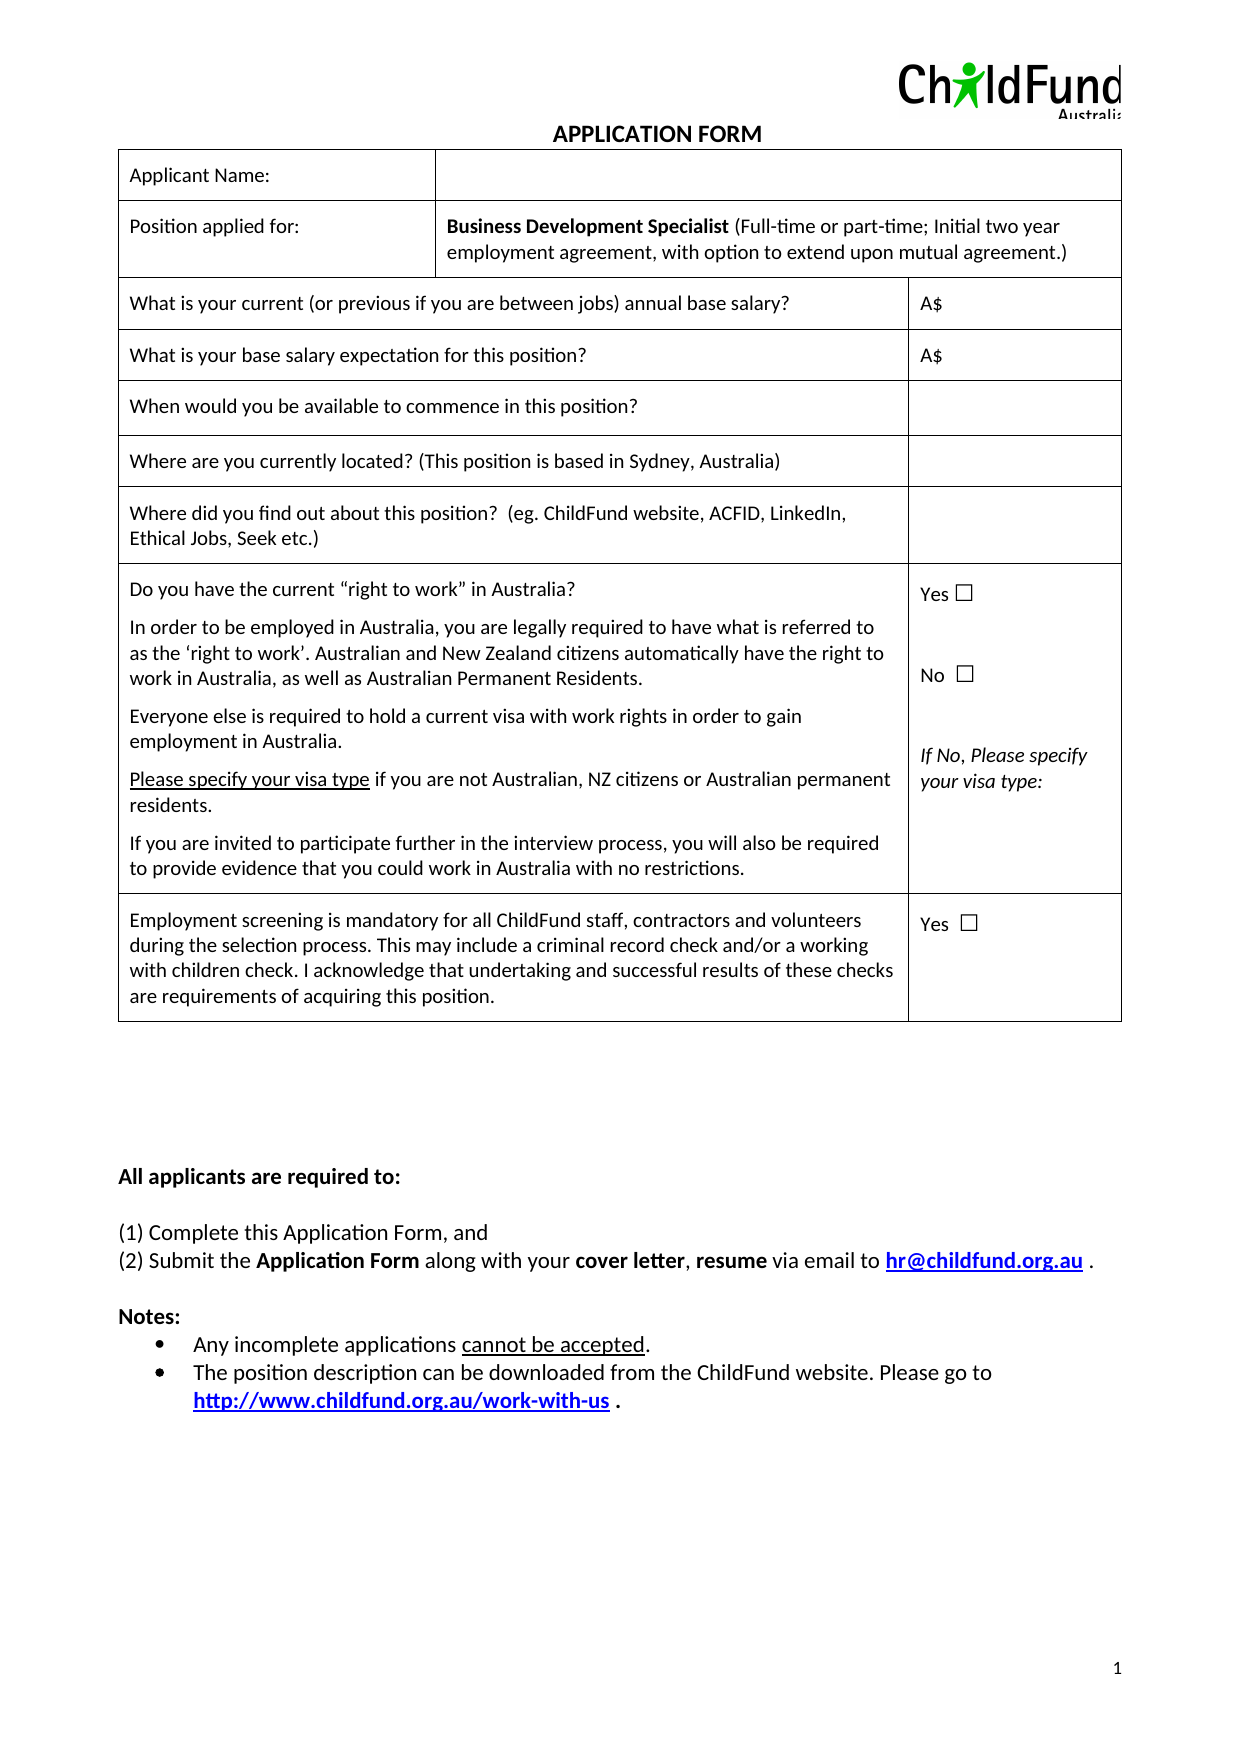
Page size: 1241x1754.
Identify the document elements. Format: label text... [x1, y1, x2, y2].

text All applicants are required to: [118, 1162, 1122, 1190]
table_cell Yes No If No, Please specify your visa type: [909, 564, 1121, 893]
table_cell A$ [909, 330, 1121, 380]
table_header [436, 150, 1121, 200]
table_cell When would you be available to commence in this position? [119, 381, 908, 435]
list The position description can be downloaded from the ChildFund website. Please go to http://www.childfund.org.au/work-with-us . [156, 1358, 1122, 1414]
table_cell Employment screening is mandatory for all ChildFund staff, contractors and volunteers during the selection process. This may include a criminal record check and/or a working with children check. I acknowledge that undertaking and successful results of these checks are requirements of acquiring this position. [119, 894, 908, 1021]
table_cell [909, 487, 1121, 563]
table_cell Position applied for: [119, 201, 435, 277]
text APPLICATION FORM [118, 118, 1122, 149]
text (2) Submit the Application Form along with your cover letter, resume via email to hr@childfund.org.au . [118, 1246, 1122, 1274]
table_cell What is your base salary expectation for this position? [119, 330, 908, 380]
table_cell A$ [909, 278, 1121, 328]
table_cell [909, 381, 1121, 435]
table_cell Business Development Specialist (Full-time or part-time; Initial two year employment agreement, with option to extend upon mutual agreement.) [436, 201, 1121, 277]
list Any incomplete applications cannot be accepted. [156, 1330, 1122, 1358]
table_cell Where did you find out about this position? (eg. ChildFund website, ACFID, LinkedIn, Ethical Jobs, Seek etc.) [119, 487, 908, 563]
table_cell Yes [909, 894, 1121, 1021]
table_header Applicant Name: [119, 150, 435, 200]
table_cell Where are you currently located? (This position is based in Sydney, Australia) [119, 436, 908, 486]
text Notes: [118, 1302, 1122, 1330]
text (1) Complete this Application Form, and [118, 1218, 1122, 1246]
table_cell Do you have the current “right to work” in Australia? In order to be employed in Australia, you are legally required to have what is referred to as the ‘right to work’. Australian and New Zealand citizens automatically have the right to work in Australia, as well as Australian Permanent Residents. Everyone else is required to hold a current visa with work rights in order to gain employment in Australia. Please specify your visa type if you are not Australian, NZ citizens or Australian permanent residents. If you are invited to participate further in the interview process, you will also be required to provide evidence that you could work in Australia with no restrictions. [119, 564, 908, 893]
table_cell [909, 436, 1121, 486]
picture [898, 61, 1121, 119]
table_cell What is your current (or previous if you are between jobs) annual base salary? [119, 278, 908, 328]
